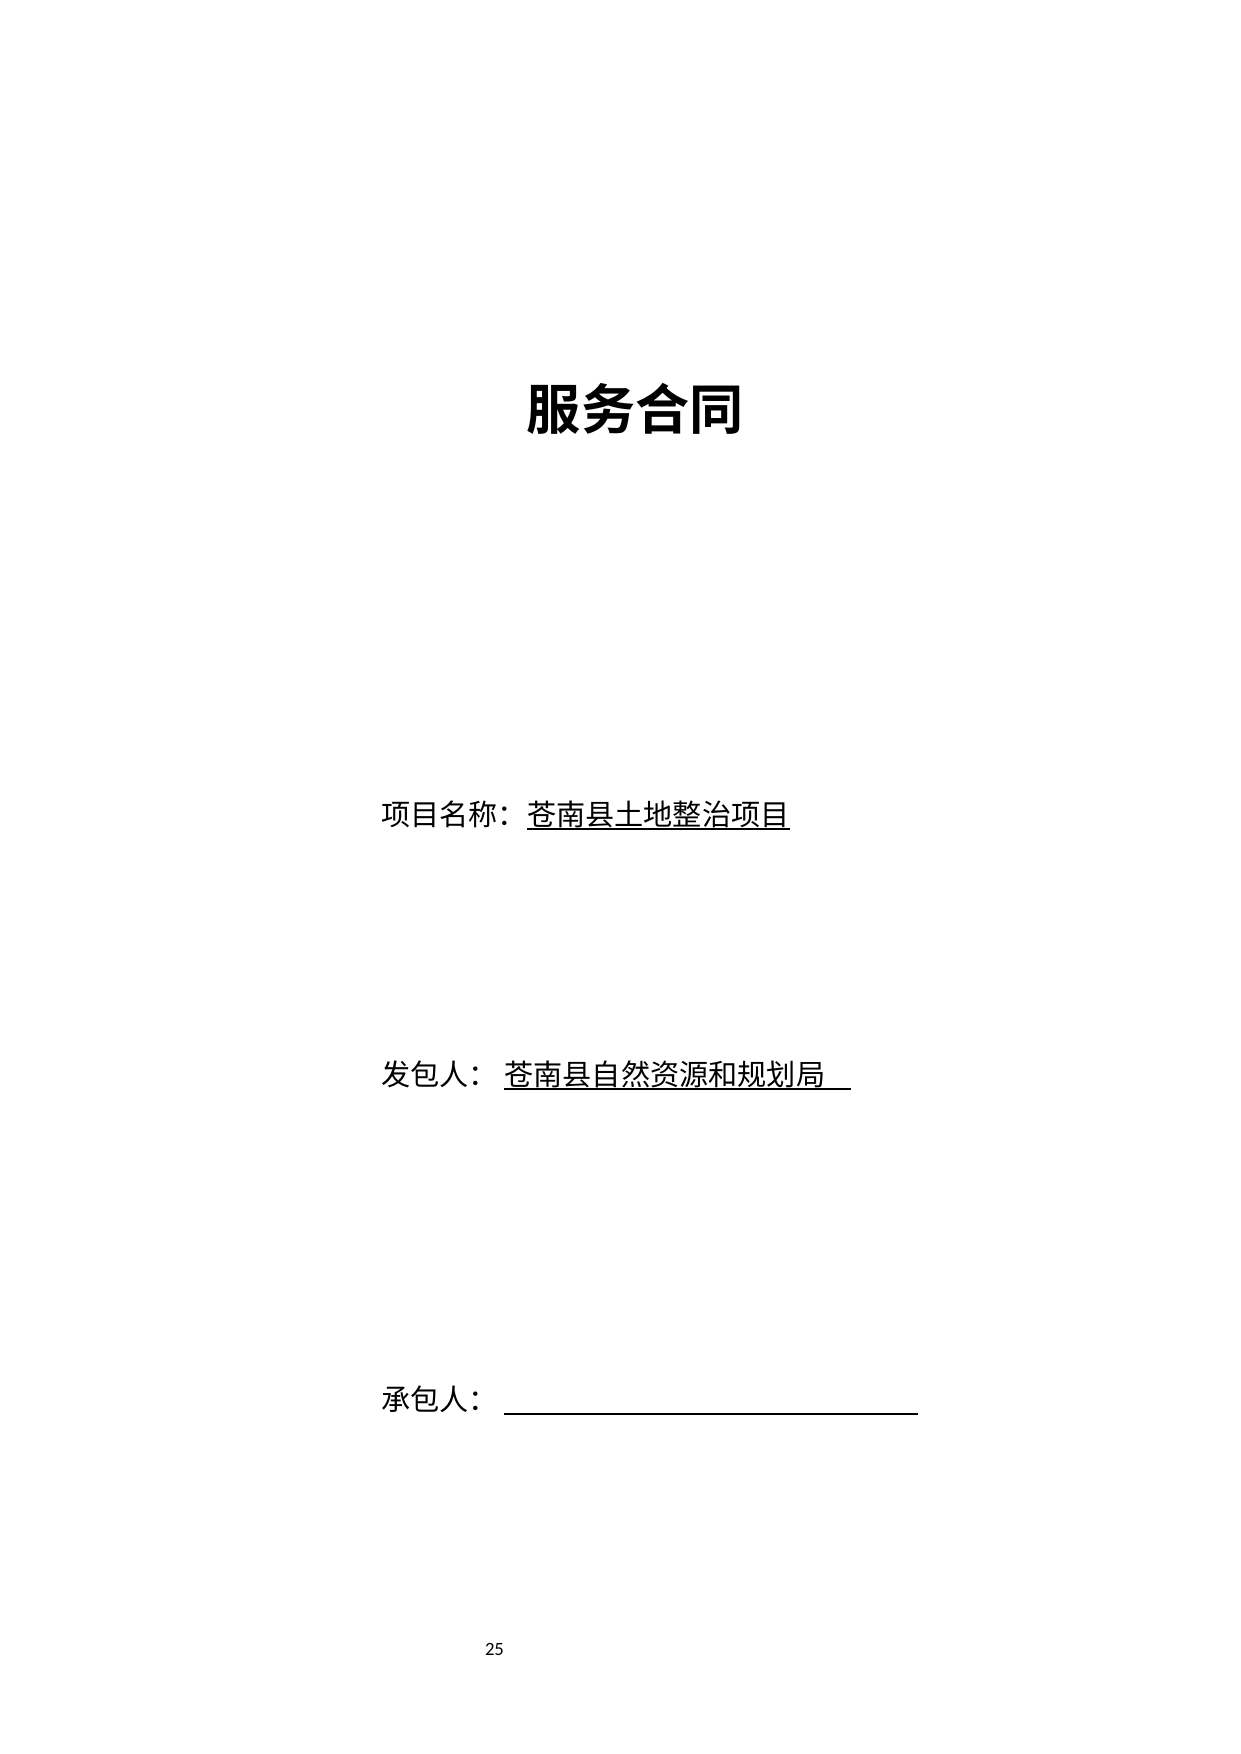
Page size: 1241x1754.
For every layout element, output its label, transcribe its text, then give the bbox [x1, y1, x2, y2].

text 承包人： [148, 1365, 1122, 1430]
text 服务合同 [148, 357, 1122, 455]
text 项目名称：苍南县土地整治项目 [148, 780, 1122, 845]
text 发包人： 苍南县自然资源和规划局 [148, 1040, 1122, 1105]
